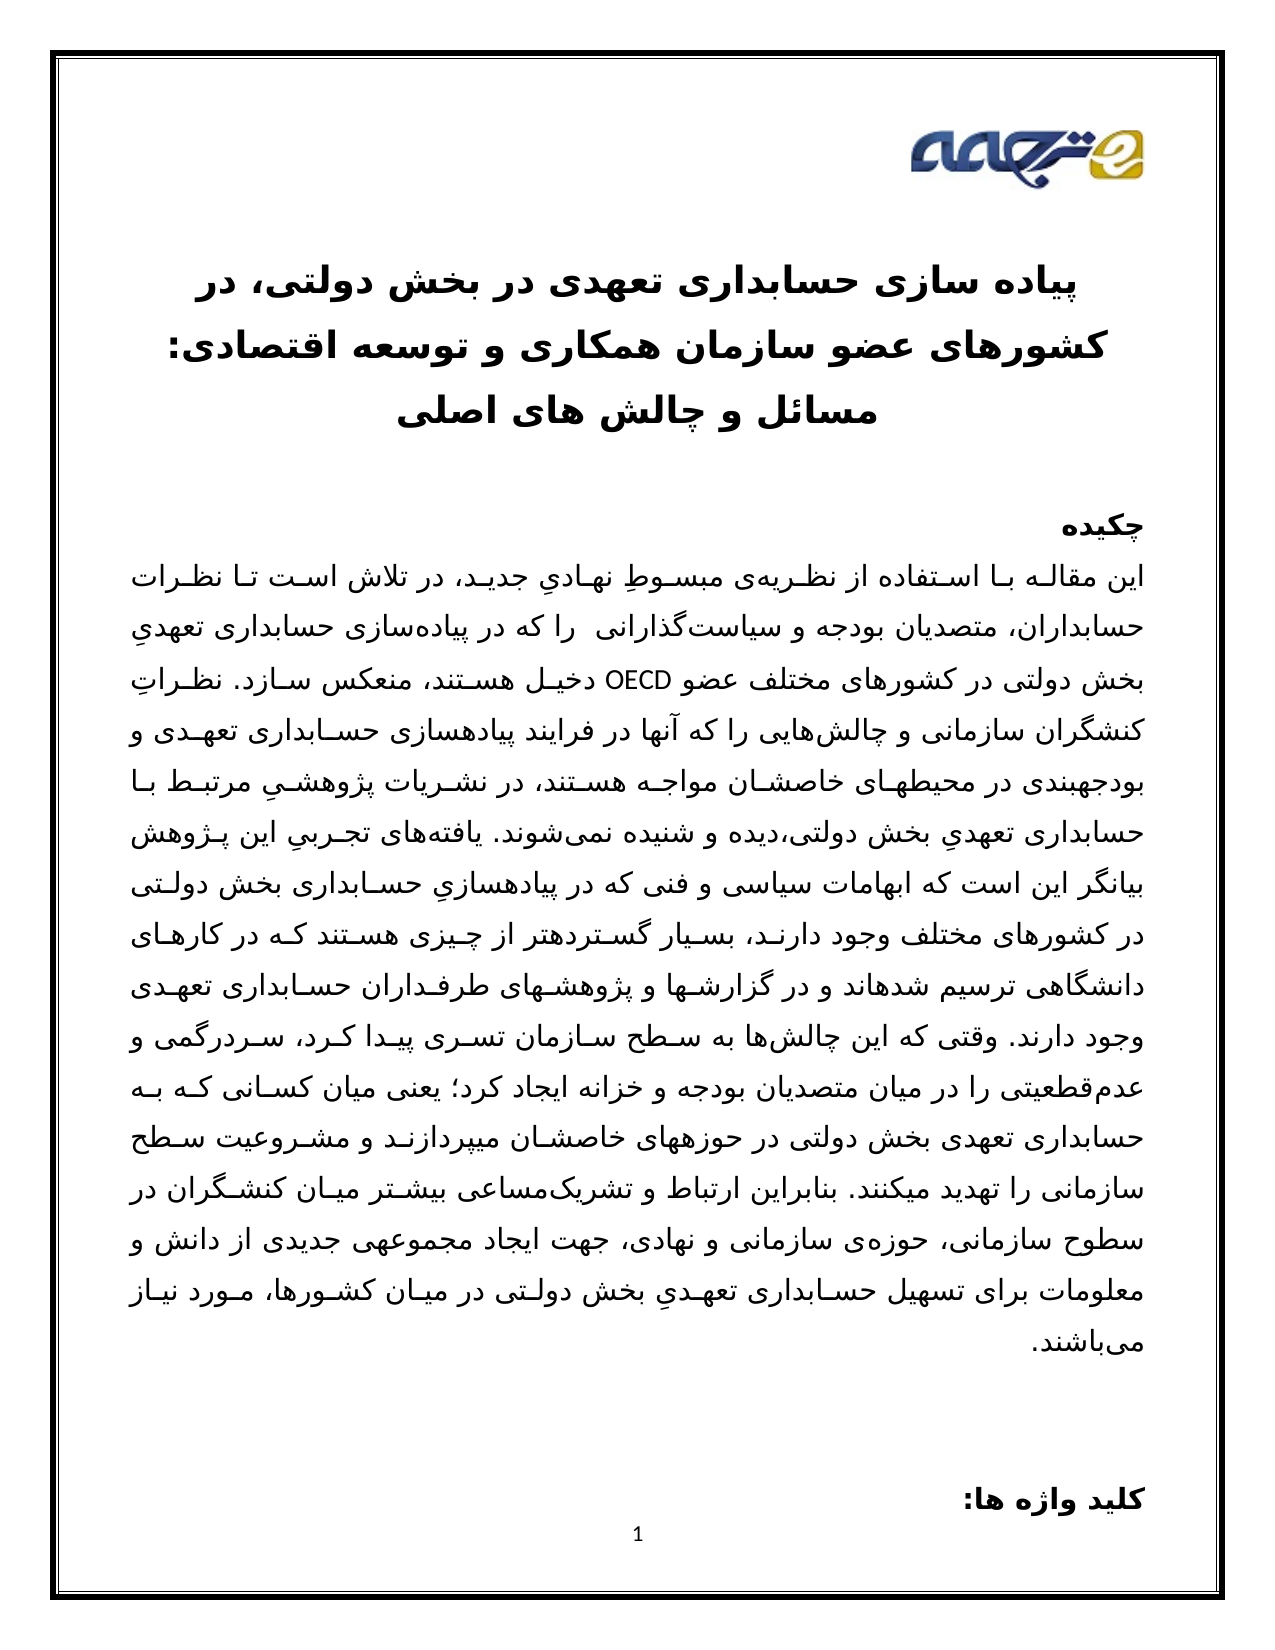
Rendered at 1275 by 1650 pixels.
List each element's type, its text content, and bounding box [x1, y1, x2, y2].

text پیاده سازی حسابداری تعهدی در بخش دولتی، در کشورهای عضو سازمان همکاری و توسعه اقتصادی: مسائل و چالش های اصلی [130, 258, 1145, 433]
text چکیده [130, 508, 1145, 542]
picture [910, 130, 1146, 191]
text کلید واژه ها: [130, 1482, 1145, 1516]
text این مقاله با استفاده از نظریه‌ی مبسوطِ نهادیِ جدید، در تلاش است تا نظرات حسابداران، متصدیان بودجه و سیاست‌گذارانی را که در پیاده‌سازی حسابداری تعهدیِ بخش دولتی در کشورهای مختلف عضو OECD دخیل هستند، منعکس سازد. نظراتِ کنشگران سازمانی و چالش‌هایی را که آنها در فرایند پیاده‎سازی حسابداری تعهدی و بودجه‎بندی در محیط‎های خاص‎شان مواجه هستند، در نشریات پژوهشیِ مرتبط با حسابداری تعهدیِ بخش دولتی،دیده و شنیده نمی‌شوند. یافته‌های تجربیِ این پژوهش بیانگر این است که ابهامات سیاسی و فنی که در پیاده‎سازیِ حسابداری بخش دولتی در کشورهای مختلف وجود دارند، بسیار گسترده‎تر از چیزی هستند که در کارهای دانشگاهی ترسیم شده‎اند و در گزارش‎ها و پژوهش‎های طرفداران حسابداری تعهدی وجود دارند. وقتی که این چالش‌ها به سطح سازمان تسری پیدا کرد، سردرگمی و عدم‌قطعیتی را در میان متصدیان بودجه و خزانه ایجاد کرد؛ یعنی میان کسانی که به حسابداری تعهدی بخش دولتی در حوزه‎های خاص‎شان می‎پردازند و مشروعیت سطح سازمانی را تهدید می‎کنند. بنابراین ارتباط و تشریک‌مساعی بیشتر میان کنشگران در سطوح سازمانی، حوزه‌ی سازمانی و نهادی، جهت ایجاد مجموعه‎ی جدیدی از دانش و معلومات برای تسهیل حسابداری تعهدیِ بخش دولتی در میان کشورها، مورد نیاز می‌باشند. [130, 559, 1145, 1358]
